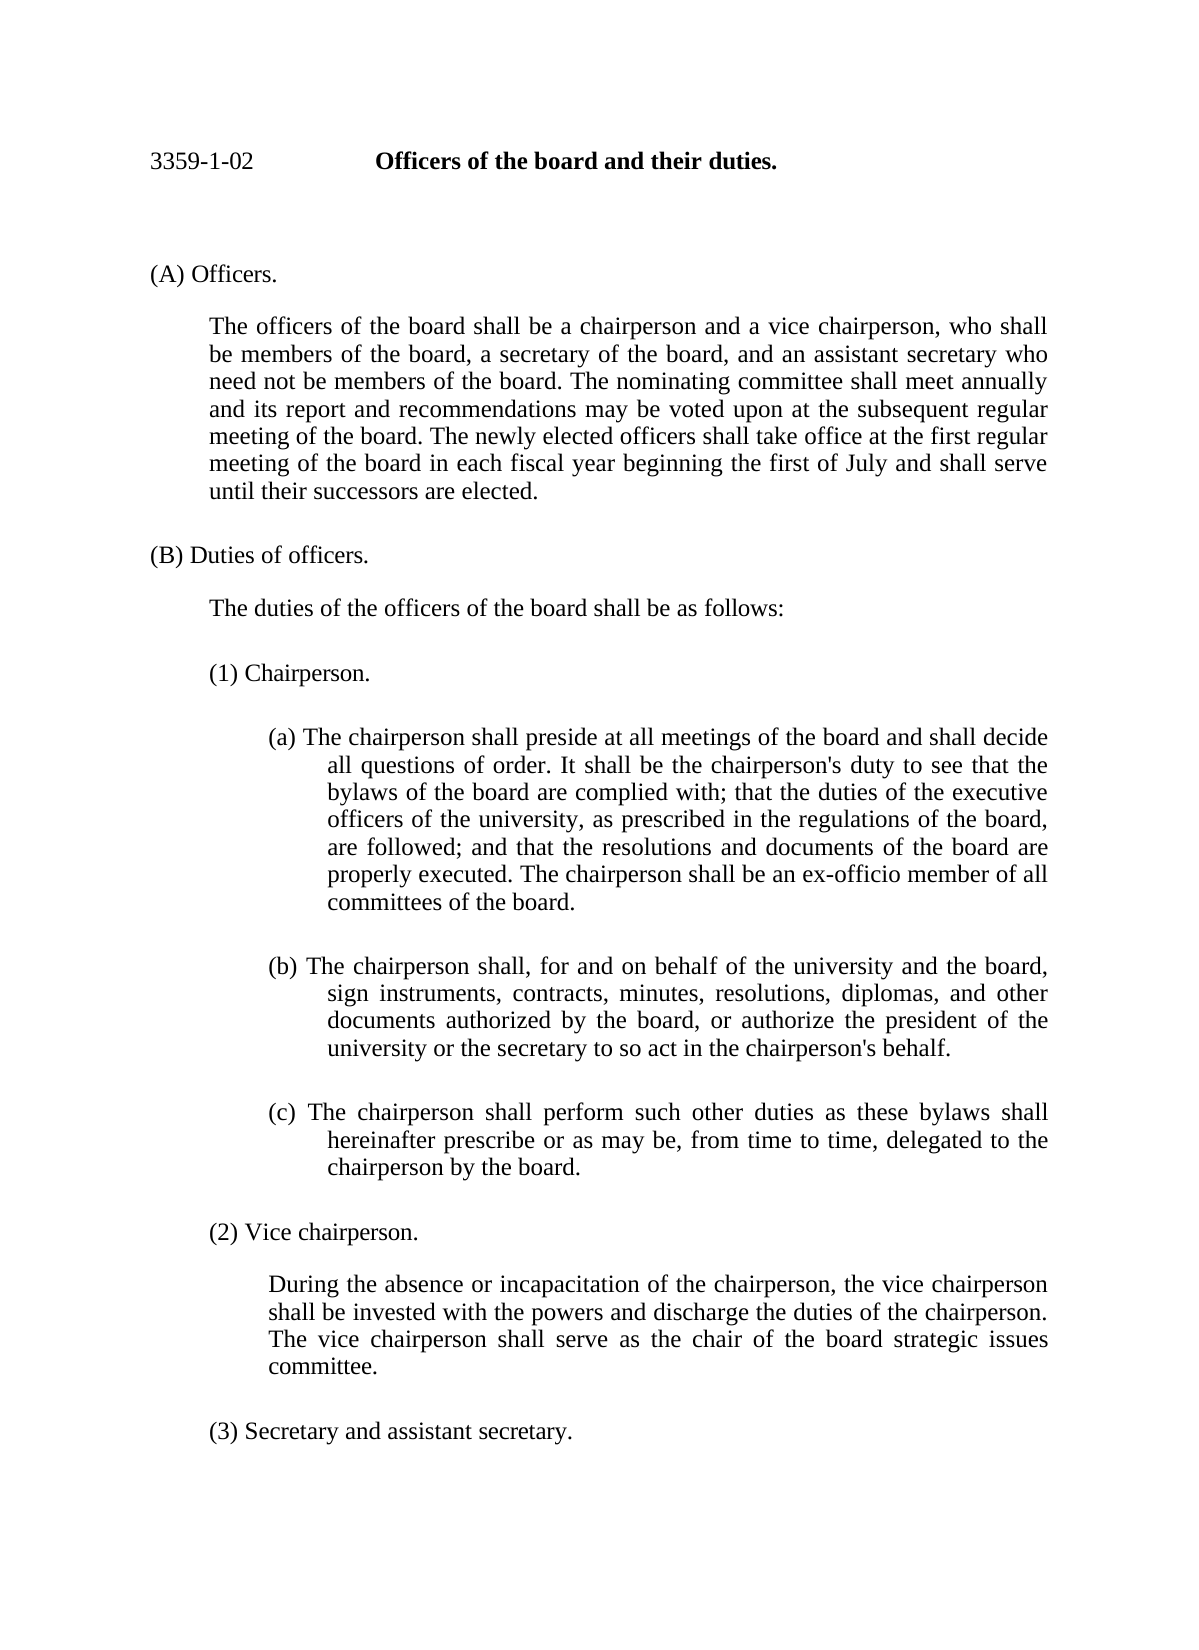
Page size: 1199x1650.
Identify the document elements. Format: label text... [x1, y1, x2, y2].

list Officers. [150, 259, 1061, 288]
list Secretary and assistant secretary. [209, 1416, 1061, 1445]
list The chairperson shall preside at all meetings of the board and shall decide all questions of order. It shall be the chairperson's duty to see that the bylaws of the board are complied with; that the duties of the executive officers of the university, as prescribed in the regulations of the board, are followed; and that the resolutions and documents of the board are properly executed. The chairperson shall be an ex-officio member of all committees of the board. [268, 724, 1049, 915]
list The chairperson shall, for and on behalf of the university and the board, sign instruments, contracts, minutes, resolutions, diplomas, and other documents authorized by the board, or authorize the president of the university or the secretary to so act in the chairperson's behalf. [268, 952, 1049, 1062]
text The duties of the officers of the board shall be as follows: [209, 593, 1061, 622]
list The chairperson shall perform such other duties as these bylaws shall hereinafter prescribe or as may be, from time to time, delegated to the chairperson by the board. [268, 1099, 1049, 1181]
text During the absence or incapacitation of the chairperson, the vice chairperson shall be invested with the powers and discharge the duties of the chairperson. The vice chairperson shall serve as the chair of the board strategic issues committee. [268, 1271, 1049, 1380]
list Vice chairperson. [209, 1217, 1061, 1246]
list Chairperson. [209, 658, 1061, 687]
list Duties of officers. [150, 540, 1061, 569]
text The officers of the board shall be a chairperson and a vice chairperson, who shall be members of the board, a secretary of the board, and an assistant secretary who need not be members of the board. The nominating committee shall meet annually and its report and recommendations may be voted upon at the subsequent regular meeting of the board. The newly elected officers shall take office at the first regular meeting of the board in each fiscal year beginning the first of July and shall serve until their successors are elected. [209, 313, 1049, 504]
